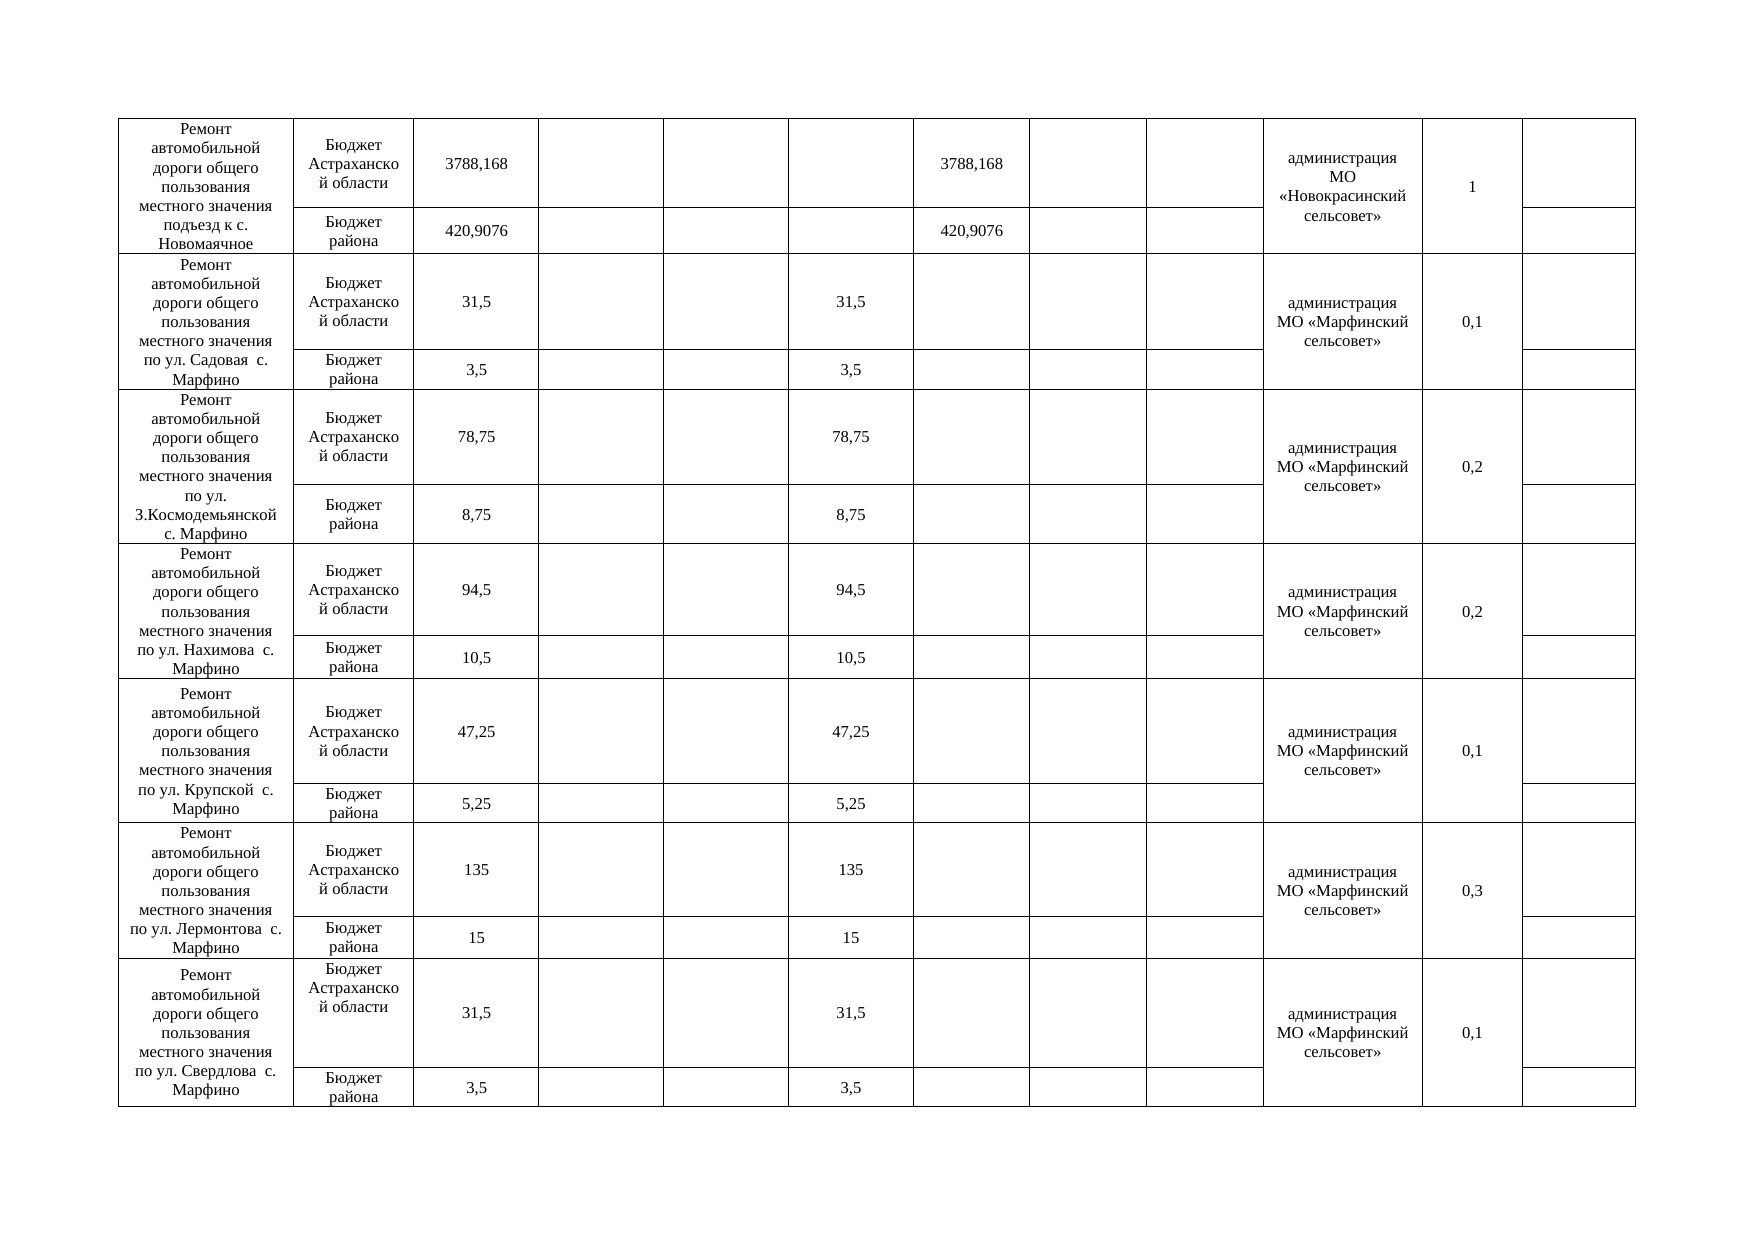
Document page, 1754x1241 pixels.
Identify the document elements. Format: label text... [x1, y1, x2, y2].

table_cell [539, 917, 663, 957]
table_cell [1264, 119, 1422, 253]
table_cell Ремонт автомобильной дороги общего пользования местного значения подъезд к с. Новомаячное [119, 119, 293, 253]
table_cell Бюджет Астраханской области [294, 119, 413, 207]
table_cell [1030, 636, 1146, 678]
table_cell [664, 1068, 788, 1106]
table_cell 47,25 [414, 679, 538, 783]
table_cell [1147, 544, 1263, 635]
table_cell [664, 636, 788, 678]
table_cell 31,5 [789, 959, 913, 1067]
table_cell Ремонт автомобильной дороги общего пользования местного значения по ул. Садовая с. Марфино [119, 254, 293, 388]
table_cell Бюджет района [294, 350, 413, 388]
table_cell [1030, 784, 1146, 822]
table_cell 1 [1423, 119, 1522, 253]
table_cell Бюджет Астраханской области [294, 679, 413, 783]
table_cell [664, 254, 788, 349]
table_cell [1523, 1068, 1635, 1106]
table_cell [664, 208, 788, 253]
table_cell [914, 544, 1029, 635]
table_cell [1147, 350, 1263, 388]
table_cell [539, 350, 663, 388]
table_cell 0,2 [1423, 390, 1522, 543]
table_cell [789, 208, 913, 253]
table_cell [1147, 1068, 1263, 1106]
table_cell Ремонт автомобильной дороги общего пользования местного значения по ул. З.Космодемьянской с. Марфино [119, 390, 293, 543]
table_cell 8,75 [414, 485, 538, 543]
table_cell [664, 544, 788, 635]
table_cell администрация МО «Марфинский сельсовет» [1264, 823, 1422, 957]
table_cell [1030, 208, 1146, 253]
table_cell [539, 784, 663, 822]
table_cell Бюджет Астраханской области [294, 390, 413, 484]
table_cell 10,5 [789, 636, 913, 678]
table_cell администрация МО «Марфинский сельсовет» [1264, 679, 1422, 822]
table_cell Бюджет Астраханской области [294, 254, 413, 349]
table_cell 135 [789, 823, 913, 916]
table_cell [664, 119, 788, 207]
table_cell 5,25 [789, 784, 913, 822]
table_cell [1147, 784, 1263, 822]
table_cell [1147, 254, 1263, 349]
table_cell [914, 679, 1029, 783]
table_cell 0,1 [1423, 679, 1522, 822]
table_cell 31,5 [414, 959, 538, 1067]
table_cell 0,3 [1423, 823, 1522, 957]
table_cell [914, 390, 1029, 484]
table_cell [1523, 959, 1635, 1067]
table_cell [914, 784, 1029, 822]
table_cell [1523, 390, 1635, 484]
table_cell Бюджет Астраханской области [294, 959, 413, 1067]
table_cell Бюджет района [294, 1068, 413, 1106]
table_cell 3,5 [414, 350, 538, 388]
table_cell [664, 390, 788, 484]
table_cell [539, 1068, 663, 1106]
table_cell [914, 917, 1029, 957]
table_cell 3788,168 [914, 119, 1029, 207]
table_cell 15 [789, 917, 913, 957]
table_cell [914, 959, 1029, 1067]
table_cell [914, 823, 1029, 916]
table_cell 8,75 [789, 485, 913, 543]
table_cell [914, 350, 1029, 388]
table_cell [539, 823, 663, 916]
table_cell 0,2 [1423, 544, 1522, 678]
table_cell [1523, 636, 1635, 678]
table_cell 10,5 [414, 636, 538, 678]
table_cell [1030, 679, 1146, 783]
table_cell Ремонт автомобильной дороги общего пользования местного значения по ул. Свердлова с. Марфино [119, 959, 293, 1106]
table_cell [664, 917, 788, 957]
table_cell [539, 208, 663, 253]
table_cell [1523, 784, 1635, 822]
table_cell [1147, 917, 1263, 957]
table_cell 0,1 [1423, 959, 1522, 1106]
table_cell 78,75 [414, 390, 538, 484]
table_cell [1523, 350, 1635, 388]
table_cell [789, 119, 913, 207]
table_cell Бюджет района [294, 208, 413, 253]
table_cell [1030, 350, 1146, 388]
table_cell 420,9076 [414, 208, 538, 253]
table_cell [664, 784, 788, 822]
table_cell [1147, 959, 1263, 1067]
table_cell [1264, 959, 1422, 1106]
table_cell Бюджет Астраханской области [294, 823, 413, 916]
table_cell [539, 119, 663, 207]
table_cell 47,25 [789, 679, 913, 783]
table_cell [1147, 823, 1263, 916]
table_cell [914, 485, 1029, 543]
table_cell [914, 636, 1029, 678]
table_cell 3788,168 [414, 119, 538, 207]
table_cell Бюджет Астраханской области [294, 544, 413, 635]
table_cell Бюджет района [294, 636, 413, 678]
table_cell [1523, 254, 1635, 349]
table_cell [664, 350, 788, 388]
table_cell [1523, 917, 1635, 957]
table_cell [539, 485, 663, 543]
table_cell 135 [414, 823, 538, 916]
table_cell [664, 679, 788, 783]
table_cell [914, 254, 1029, 349]
table_cell администрация МО «Марфинский сельсовет» [1264, 390, 1422, 543]
table_cell [539, 254, 663, 349]
table_cell [539, 636, 663, 678]
table_cell [1147, 485, 1263, 543]
table_cell [1030, 390, 1146, 484]
table_cell [1030, 485, 1146, 543]
table_cell [1147, 636, 1263, 678]
table_cell Ремонт автомобильной дороги общего пользования местного значения по ул. Нахимова с. Марфино [119, 544, 293, 678]
table_cell [1147, 208, 1263, 253]
table_cell администрация МО «Марфинский сельсовет» [1264, 544, 1422, 678]
table_cell [1030, 917, 1146, 957]
table_cell [1030, 544, 1146, 635]
table_cell [539, 390, 663, 484]
table_cell Ремонт автомобильной дороги общего пользования местного значения по ул. Лермонтова с. Марфино [119, 823, 293, 957]
table_cell 3,5 [414, 1068, 538, 1106]
table_cell 420,9076 [914, 208, 1029, 253]
table_cell [1523, 208, 1635, 253]
table_cell 94,5 [414, 544, 538, 635]
table_cell Бюджет района [294, 485, 413, 543]
table_cell [539, 679, 663, 783]
table_cell [539, 959, 663, 1067]
table_cell [664, 823, 788, 916]
table_cell [1030, 959, 1146, 1067]
table_cell [914, 1068, 1029, 1106]
table_cell [539, 544, 663, 635]
table_cell [1523, 544, 1635, 635]
table_cell 5,25 [414, 784, 538, 822]
table_cell 15 [414, 917, 538, 957]
table_cell Ремонт автомобильной дороги общего пользования местного значения по ул. Крупской с. Марфино [119, 679, 293, 822]
table_cell [664, 959, 788, 1067]
table_cell [664, 485, 788, 543]
table_cell 3,5 [789, 350, 913, 388]
table_cell [1147, 119, 1263, 207]
table_cell [1523, 679, 1635, 783]
table_cell [1523, 823, 1635, 916]
table_cell [1030, 1068, 1146, 1106]
table_cell Бюджет района [294, 784, 413, 822]
table_cell 78,75 [789, 390, 913, 484]
table_cell [1030, 254, 1146, 349]
table_cell [1030, 119, 1146, 207]
table_cell администрация МО «Марфинский сельсовет» [1264, 254, 1422, 388]
table_cell Бюджет района [294, 917, 413, 957]
table_cell 31,5 [789, 254, 913, 349]
table_cell 31,5 [414, 254, 538, 349]
table_cell [1147, 390, 1263, 484]
table_cell [1523, 119, 1635, 207]
table_cell [1523, 485, 1635, 543]
table_cell 94,5 [789, 544, 913, 635]
table_cell [1147, 679, 1263, 783]
table_cell 3,5 [789, 1068, 913, 1106]
table_cell 0,1 [1423, 254, 1522, 388]
table_cell [1030, 823, 1146, 916]
